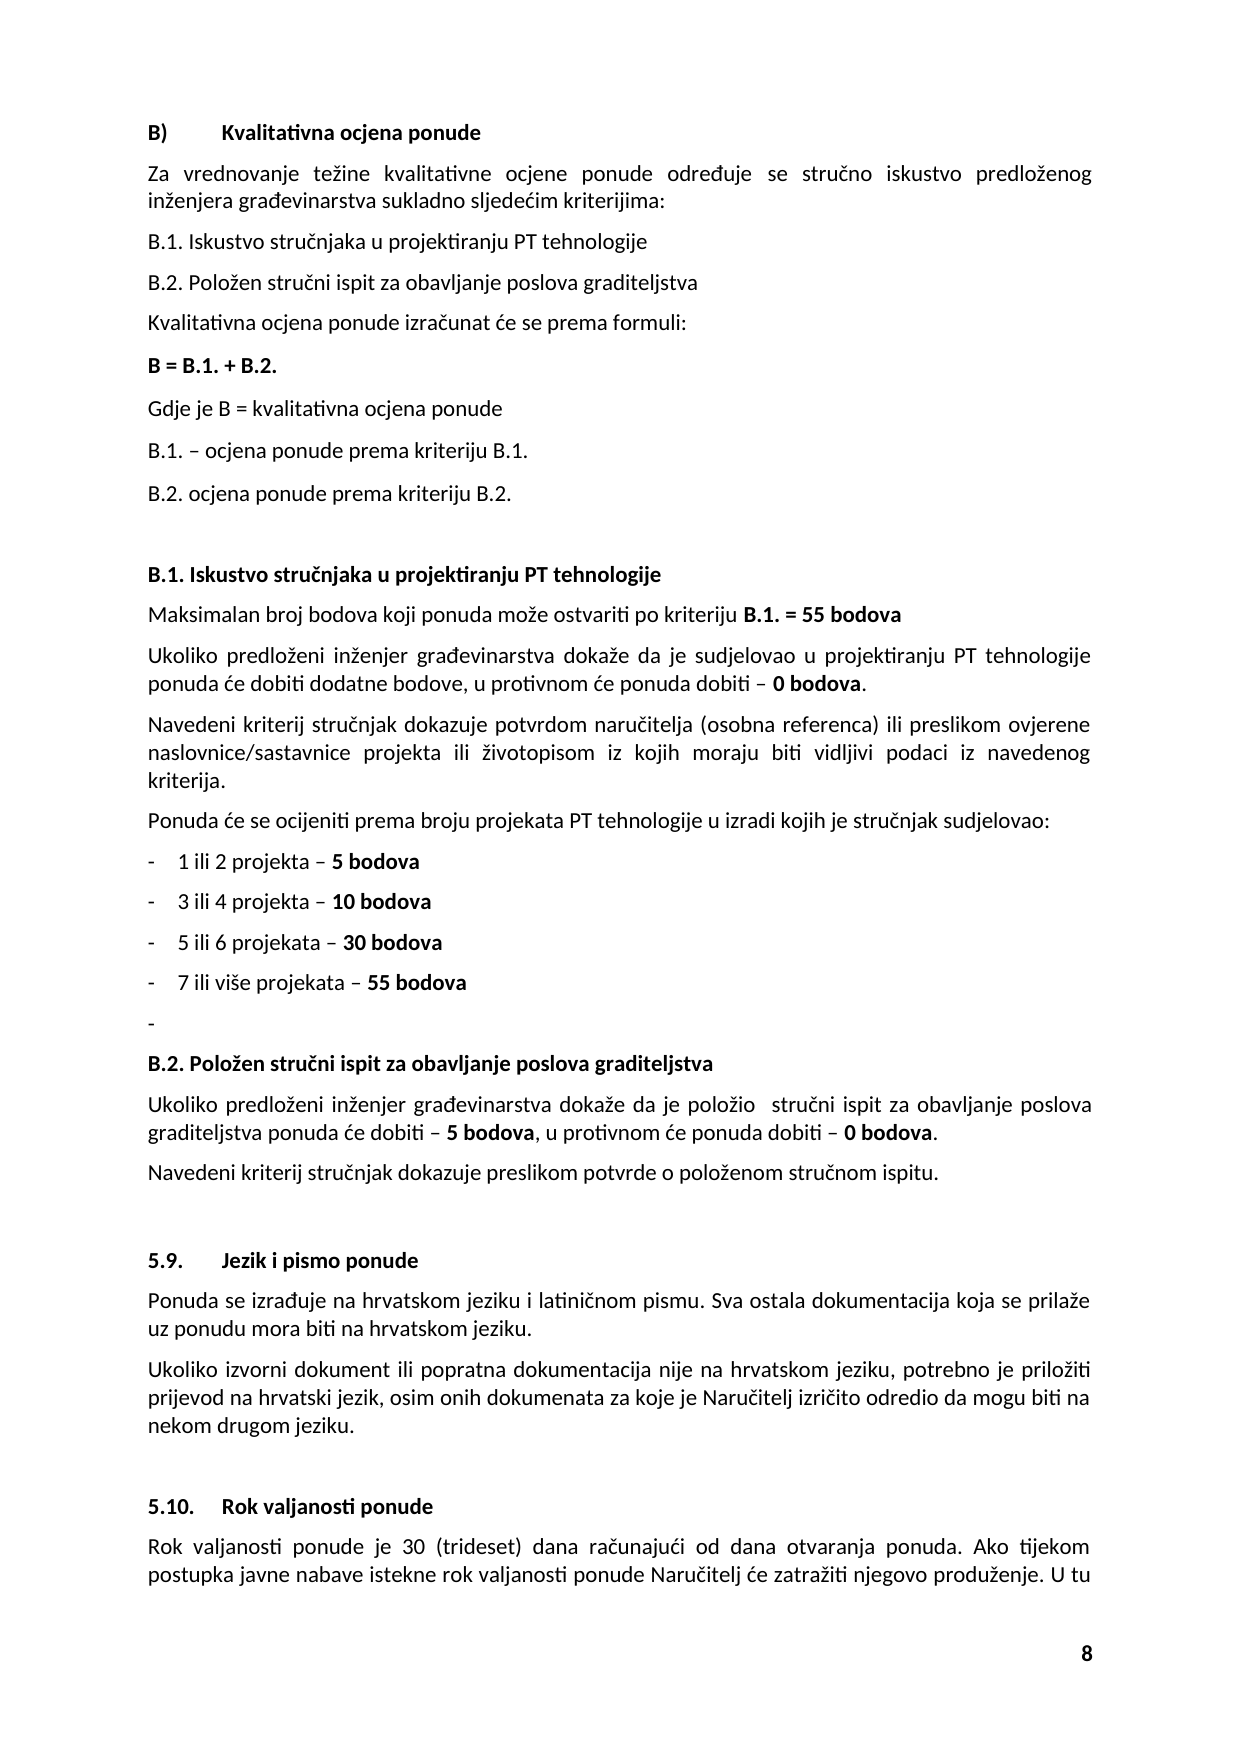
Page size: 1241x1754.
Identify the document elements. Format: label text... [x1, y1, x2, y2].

text B.1. Iskustvo stručnjaka u projektiranju PT tehnologije [148, 560, 1092, 588]
text Ukoliko predloženi inženjer građevinarstva dokaže da je sudjelovao u projektiranju PT tehnologije ponuda će dobiti dodatne bodove, u protivnom će ponuda dobiti – 0 bodova. [148, 641, 1092, 697]
list 1 ili 2 projekta – 5 bodova [148, 847, 1092, 875]
text B.2. Položen stručni ispit za obavljanje poslova graditeljstva [148, 268, 1092, 296]
list 5 ili 6 projekata – 30 bodova [148, 928, 1092, 956]
text Gdje je B = kvalitativna ocjena ponude [148, 394, 1084, 422]
text Ukoliko predloženi inženjer građevinarstva dokaže da je položio stručni ispit za obavljanje poslova graditeljstva ponuda će dobiti – 5 bodova, u protivnom će ponuda dobiti – 0 bodova. [148, 1090, 1092, 1146]
subtitle 5.10. Rok valjanosti ponude [148, 1492, 1092, 1520]
text B.2. ocjena ponude prema kriteriju B.2. [148, 479, 1092, 507]
subtitle 5.9. Jezik i pismo ponude [148, 1246, 1092, 1274]
text Ponuda će se ocijeniti prema broju projekata PT tehnologije u izradi kojih je stručnjak sudjelovao: [148, 806, 1092, 834]
list 3 ili 4 projekta – 10 bodova [148, 887, 1092, 915]
text Ponuda se izrađuje na hrvatskom jeziku i latiničnom pismu. Sva ostala dokumentacija koja se prilaže uz ponudu mora biti na hrvatskom jeziku. [148, 1286, 1092, 1342]
text B) Kvalitativna ocjena ponude [148, 118, 1092, 146]
text B = B.1. + B.2. [148, 351, 1084, 379]
text Ukoliko izvorni dokument ili popratna dokumentacija nije na hrvatskom jeziku, potrebno je priložiti prijevod na hrvatski jezik, osim onih dokumenata za koje je Naručitelj izričito odredio da mogu biti na nekom drugom jeziku. [148, 1355, 1092, 1439]
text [148, 1532, 1092, 1588]
text Kvalitativna ocjena ponude izračunat će se prema formuli: [148, 308, 1084, 336]
subtitle Navedeni kriterij stručnjak dokazuje preslikom potvrde o položenom stručnom ispitu. [148, 1158, 1092, 1186]
text B.1. – ocjena ponude prema kriteriju B.1. [148, 436, 1084, 464]
list 7 ili više projekata – 55 bodova [148, 968, 1092, 996]
text Navedeni kriterij stručnjak dokazuje potvrdom naručitelja (osobna referenca) ili preslikom ovjerene naslovnice/sastavnice projekta ili životopisom iz kojih moraju biti vidljivi podaci iz navedenog kriterija. [148, 710, 1092, 794]
text Za vrednovanje težine kvalitativne ocjene ponude određuje se stručno iskustvo predloženog inženjera građevinarstva sukladno sljedećim kriterijima: [148, 159, 1092, 215]
text Maksimalan broj bodova koji ponuda može ostvariti po kriteriju B.1. = 55 bodova [148, 601, 1092, 629]
text B.1. Iskustvo stručnjaka u projektiranju PT tehnologije [148, 227, 1092, 255]
text B.2. Položen stručni ispit za obavljanje poslova graditeljstva [148, 1049, 1092, 1077]
